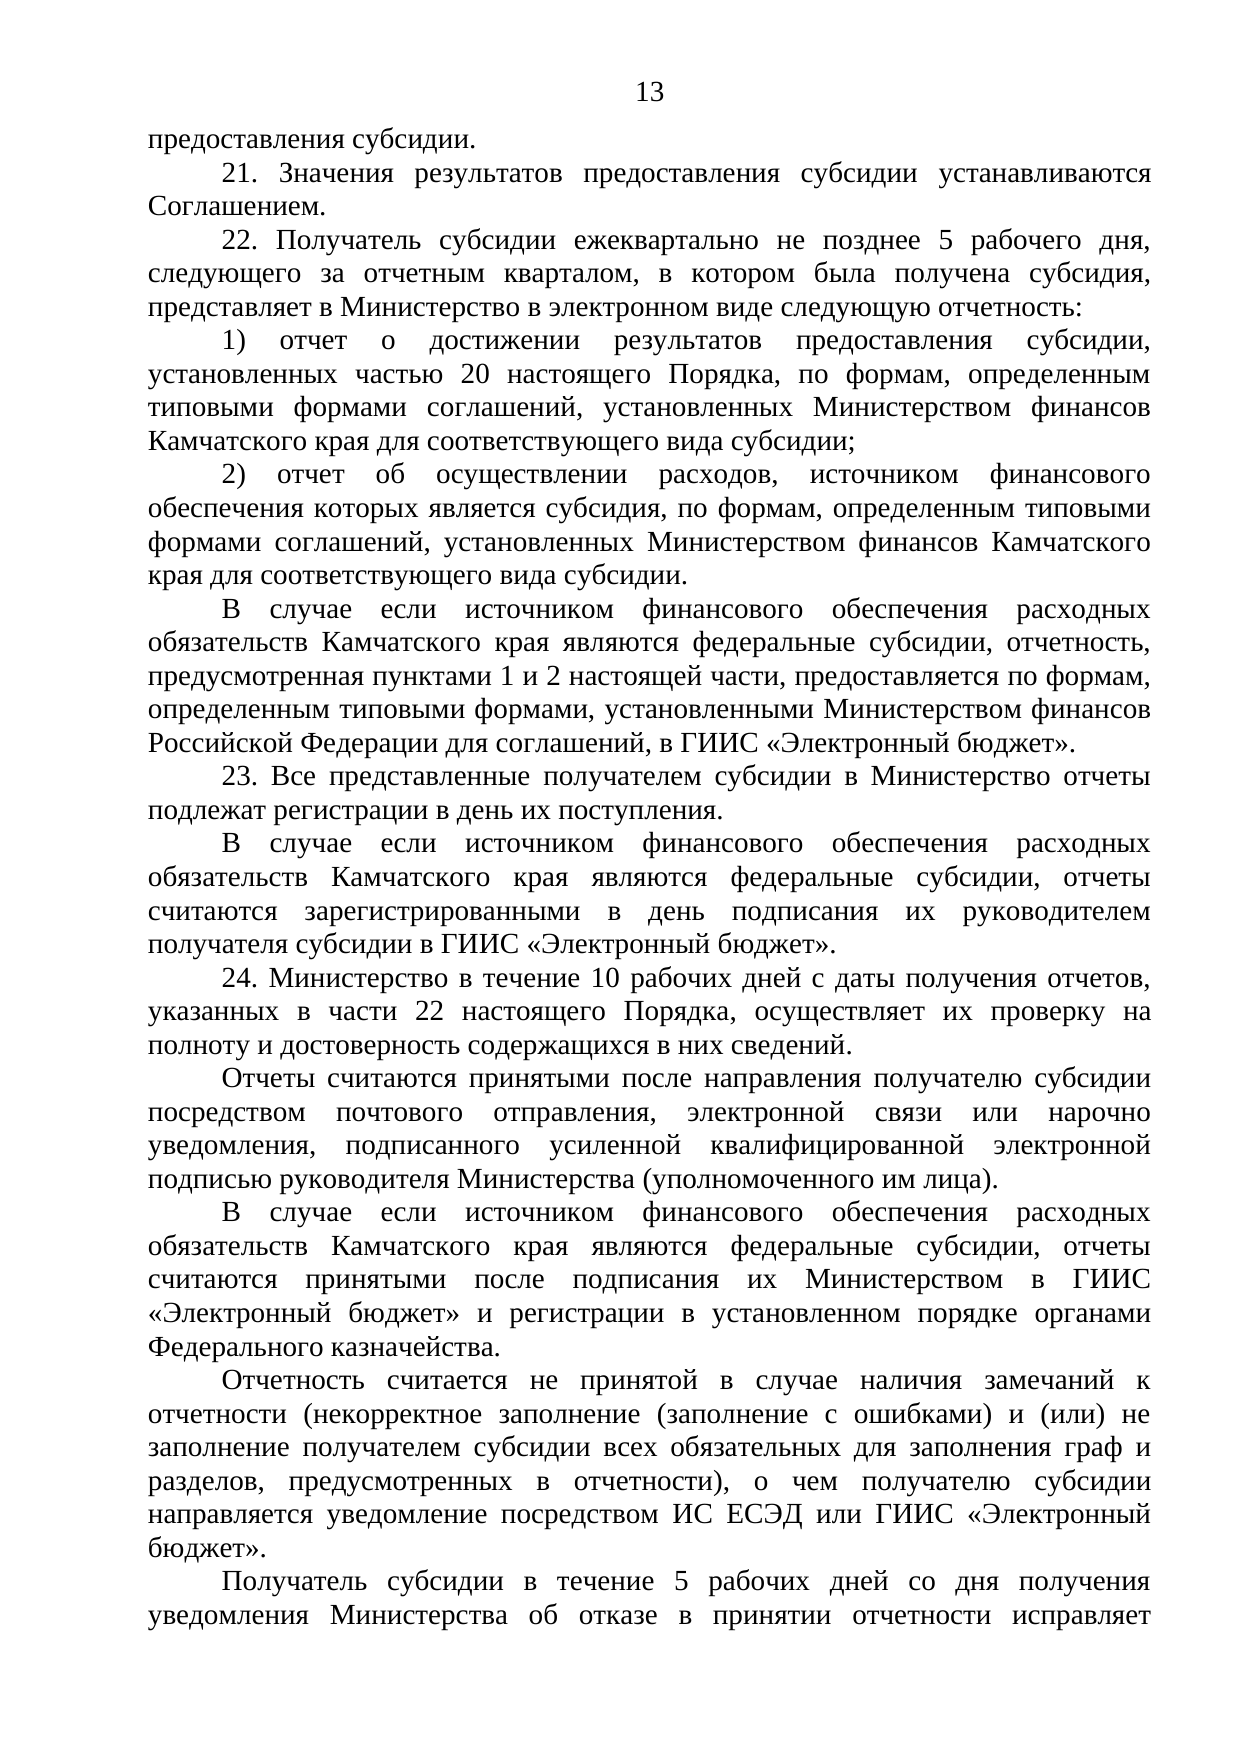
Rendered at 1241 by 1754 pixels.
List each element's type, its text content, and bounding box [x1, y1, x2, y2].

text 1) отчет о достижении результатов предоставления субсидии, установленных частью 20 настоящего Порядка, по формам, определенным типовыми формами соглашений, установленных Министерством финансов Камчатского края для соответствующего вида субсидии; [148, 322, 1152, 457]
text Отчеты считаются принятыми после направления получателю субсидии посредством почтового отправления, электронной связи или нарочно уведомления, подписанного усиленной квалифицированной электронной подписью руководителя Министерства (уполномоченного им лица). [148, 1060, 1152, 1194]
text 21. Значения результатов предоставления субсидии устанавливаются Соглашением. [148, 155, 1152, 222]
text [148, 121, 1152, 155]
text 23. Все представленные получателем субсидии в Министерство отчеты подлежат регистрации в день их поступления. [148, 758, 1152, 826]
text В случае если источником финансового обеспечения расходных обязательств Камчатского края являются федеральные субсидии, отчеты считаются принятыми после подписания их Министерством в ГИИС «Электронный бюджет» и регистрации в установленном порядке органами Федерального казначейства. [148, 1194, 1152, 1362]
text В случае если источником финансового обеспечения расходных обязательств Камчатского края являются федеральные субсидии, отчетность, предусмотренная пунктами 1 и 2 настоящей части, предоставляется по формам, определенным типовыми формами, установленными Министерством финансов Российской Федерации для соглашений, в ГИИС «Электронный бюджет». [148, 591, 1152, 758]
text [148, 1563, 1152, 1631]
text Отчетность считается не принятой в случае наличия замечаний к отчетности (некорректное заполнение (заполнение с ошибками) и (или) не заполнение получателем субсидии всех обязательных для заполнения граф и разделов, предусмотренных в отчетности), о чем получателю субсидии направляется уведомление посредством ИС ЕСЭД или ГИИС «Электронный бюджет». [148, 1362, 1152, 1563]
text 24. Министерство в течение 10 рабочих дней с даты получения отчетов, указанных в части 22 настоящего Порядка, осуществляет их проверку на полноту и достоверность содержащихся в них сведений. [148, 960, 1152, 1060]
text 22. Получатель субсидии ежеквартально не позднее 5 рабочего дня, следующего за отчетным кварталом, в котором была получена субсидия, представляет в Министерство в электронном виде следующую отчетность: [148, 222, 1152, 322]
text В случае если источником финансового обеспечения расходных обязательств Камчатского края являются федеральные субсидии, отчеты считаются зарегистрированными в день подписания их руководителем получателя субсидии в ГИИС «Электронный бюджет». [148, 826, 1152, 960]
text 2) отчет об осуществлении расходов, источником финансового обеспечения которых является субсидия, по формам, определенным типовыми формами соглашений, установленных Министерством финансов Камчатского края для соответствующего вида субсидии. [148, 457, 1152, 591]
